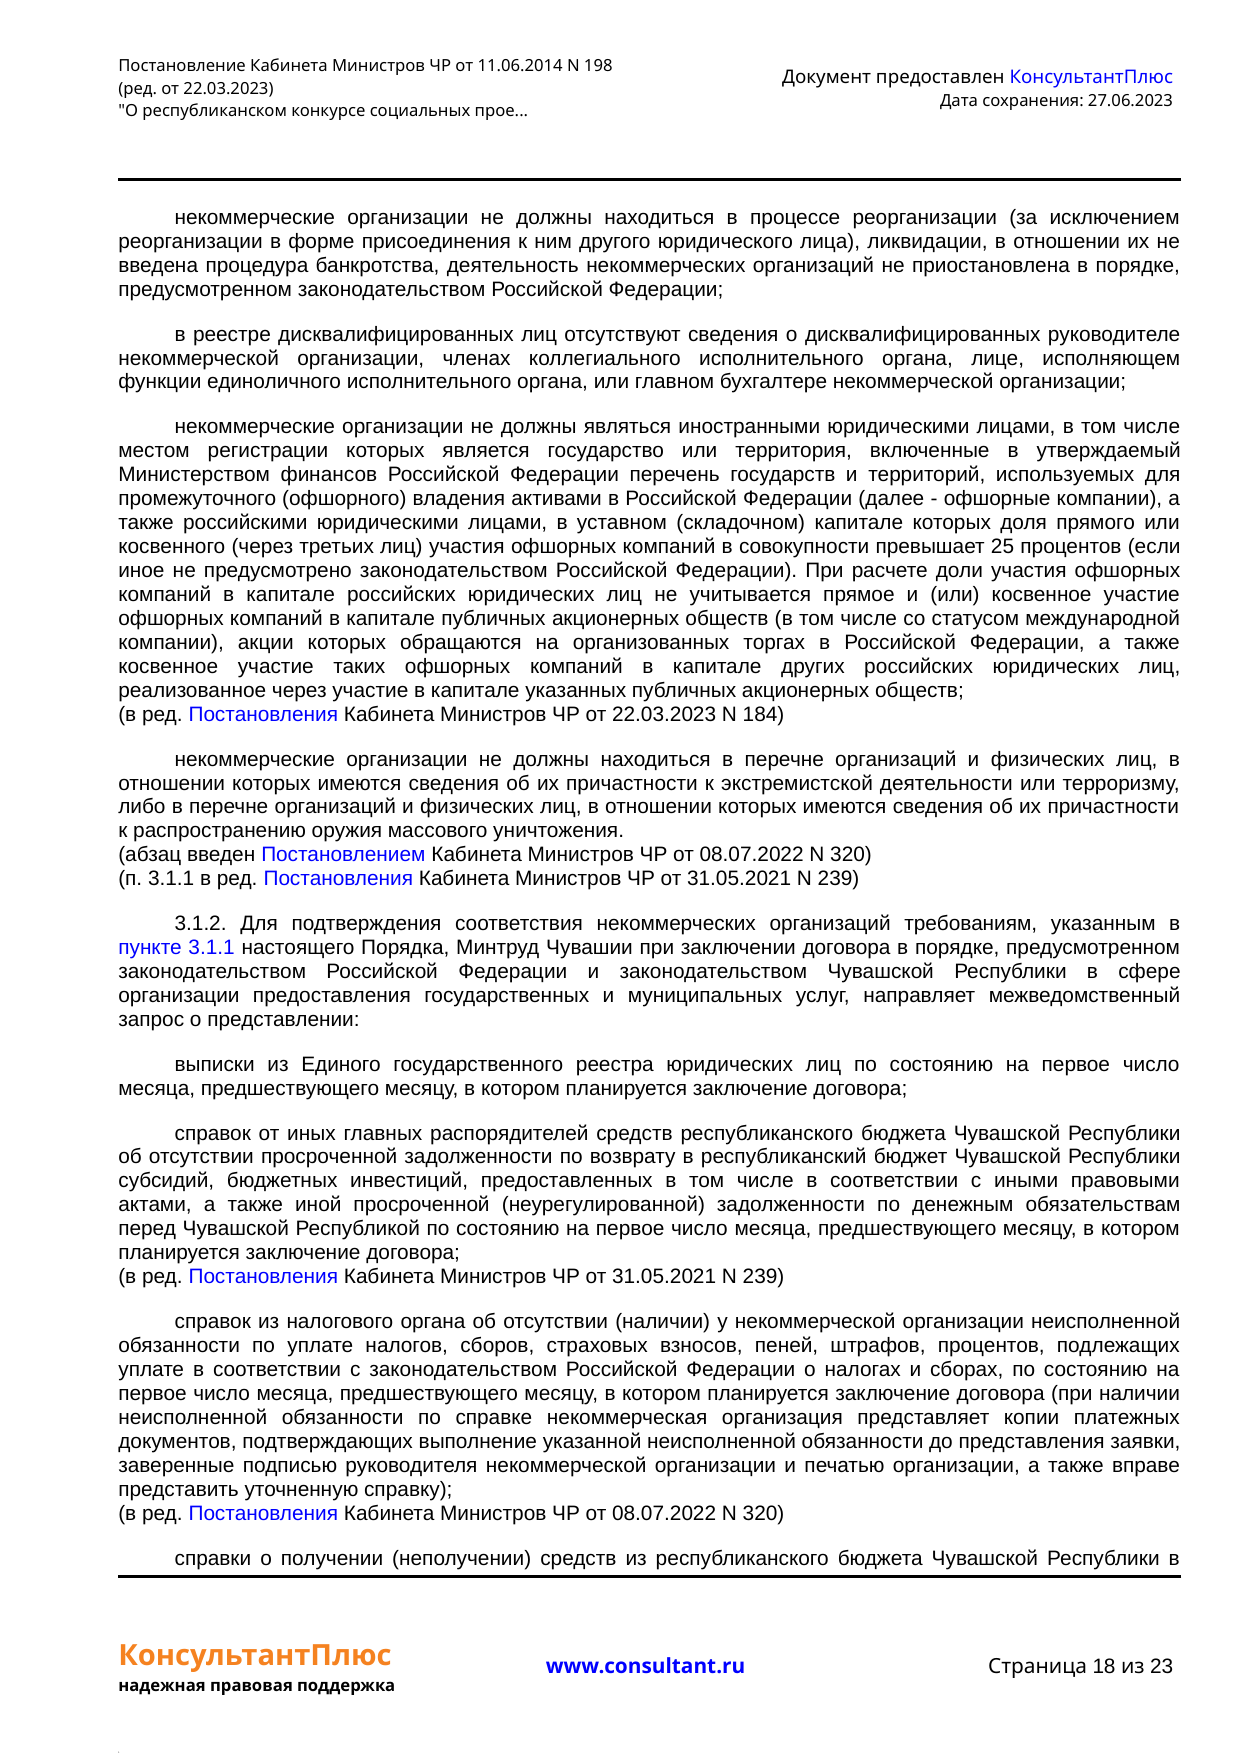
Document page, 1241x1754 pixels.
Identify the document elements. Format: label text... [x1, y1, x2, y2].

text (в ред. Постановления Кабинета Министров ЧР от 08.07.2022 N 320) [118, 1501, 1181, 1524]
text в реестре дисквалифицированных лиц отсутствуют сведения о дисквалифицированных руководителе некоммерческой организации, членах коллегиального исполнительного органа, лице, исполняющем функции единоличного исполнительного органа, или главном бухгалтере некоммерческой организации; [118, 321, 1181, 393]
text (п. 3.1.1 в ред. Постановления Кабинета Министров ЧР от 31.05.2021 N 239) [118, 866, 1181, 890]
text (абзац введен Постановлением Кабинета Министров ЧР от 08.07.2022 N 320) [118, 842, 1181, 866]
text справок из налогового органа об отсутствии (наличии) у некоммерческой организации неисполненной обязанности по уплате налогов, сборов, страховых взносов, пеней, штрафов, процентов, подлежащих уплате в соответствии с законодательством Российской Федерации о налогах и сборах, по состоянию на первое число месяца, предшествующего месяцу, в котором планируется заключение договора (при наличии неисполненной обязанности по справке некоммерческая организация представляет копии платежных документов, подтверждающих выполнение указанной неисполненной обязанности до представления заявки, заверенные подписью руководителя некоммерческой организации и печатью организации, а также вправе представить уточненную справку); [118, 1309, 1181, 1501]
text некоммерческие организации не должны находиться в перечне организаций и физических лиц, в отношении которых имеются сведения об их причастности к экстремистской деятельности или терроризму, либо в перечне организаций и физических лиц, в отношении которых имеются сведения об их причастности к распространению оружия массового уничтожения. [118, 746, 1181, 842]
text (в ред. Постановления Кабинета Министров ЧР от 31.05.2021 N 239) [118, 1264, 1181, 1288]
text некоммерческие организации не должны находиться в процессе реорганизации (за исключением реорганизации в форме присоединения к ним другого юридического лица), ликвидации, в отношении их не введена процедура банкротства, деятельность некоммерческих организаций не приостановлена в порядке, предусмотренном законодательством Российской Федерации; [118, 205, 1181, 301]
text (в ред. Постановления Кабинета Министров ЧР от 22.03.2023 N 184) [118, 702, 1181, 726]
text выписки из Единого государственного реестра юридических лиц по состоянию на первое число месяца, предшествующего месяцу, в котором планируется заключение договора; [118, 1052, 1181, 1099]
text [118, 1545, 1181, 1569]
text некоммерческие организации не должны являться иностранными юридическими лицами, в том числе местом регистрации которых является государство или территория, включенные в утверждаемый Министерством финансов Российской Федерации перечень государств и территорий, используемых для промежуточного (офшорного) владения активами в Российской Федерации (далее - офшорные компании), а также российскими юридическими лицами, в уставном (складочном) капитале которых доля прямого или косвенного (через третьих лиц) участия офшорных компаний в совокупности превышает 25 процентов (если иное не предусмотрено законодательством Российской Федерации). При расчете доли участия офшорных компаний в капитале российских юридических лиц не учитывается прямое и (или) косвенное участие офшорных компаний в капитале публичных акционерных обществ (в том числе со статусом международной компании), акции которых обращаются на организованных торгах в Российской Федерации, а также косвенное участие таких офшорных компаний в капитале других российских юридических лиц, реализованное через участие в капитале указанных публичных акционерных обществ; [118, 414, 1181, 702]
text 3.1.2. Для подтверждения соответствия некоммерческих организаций требованиям, указанным в пункте 3.1.1 настоящего Порядка, Минтруд Чувашии при заключении договора в порядке, предусмотренном законодательством Российской Федерации и законодательством Чувашской Республики в сфере организации предоставления государственных и муниципальных услуг, направляет межведомственный запрос о представлении: [118, 911, 1181, 1031]
text справок от иных главных распорядителей средств республиканского бюджета Чувашской Республики об отсутствии просроченной задолженности по возврату в республиканский бюджет Чувашской Республики субсидий, бюджетных инвестиций, предоставленных в том числе в соответствии с иными правовыми актами, а также иной просроченной (неурегулированной) задолженности по денежным обязательствам перед Чувашской Республикой по состоянию на первое число месяца, предшествующего месяцу, в котором планируется заключение договора; [118, 1120, 1181, 1264]
